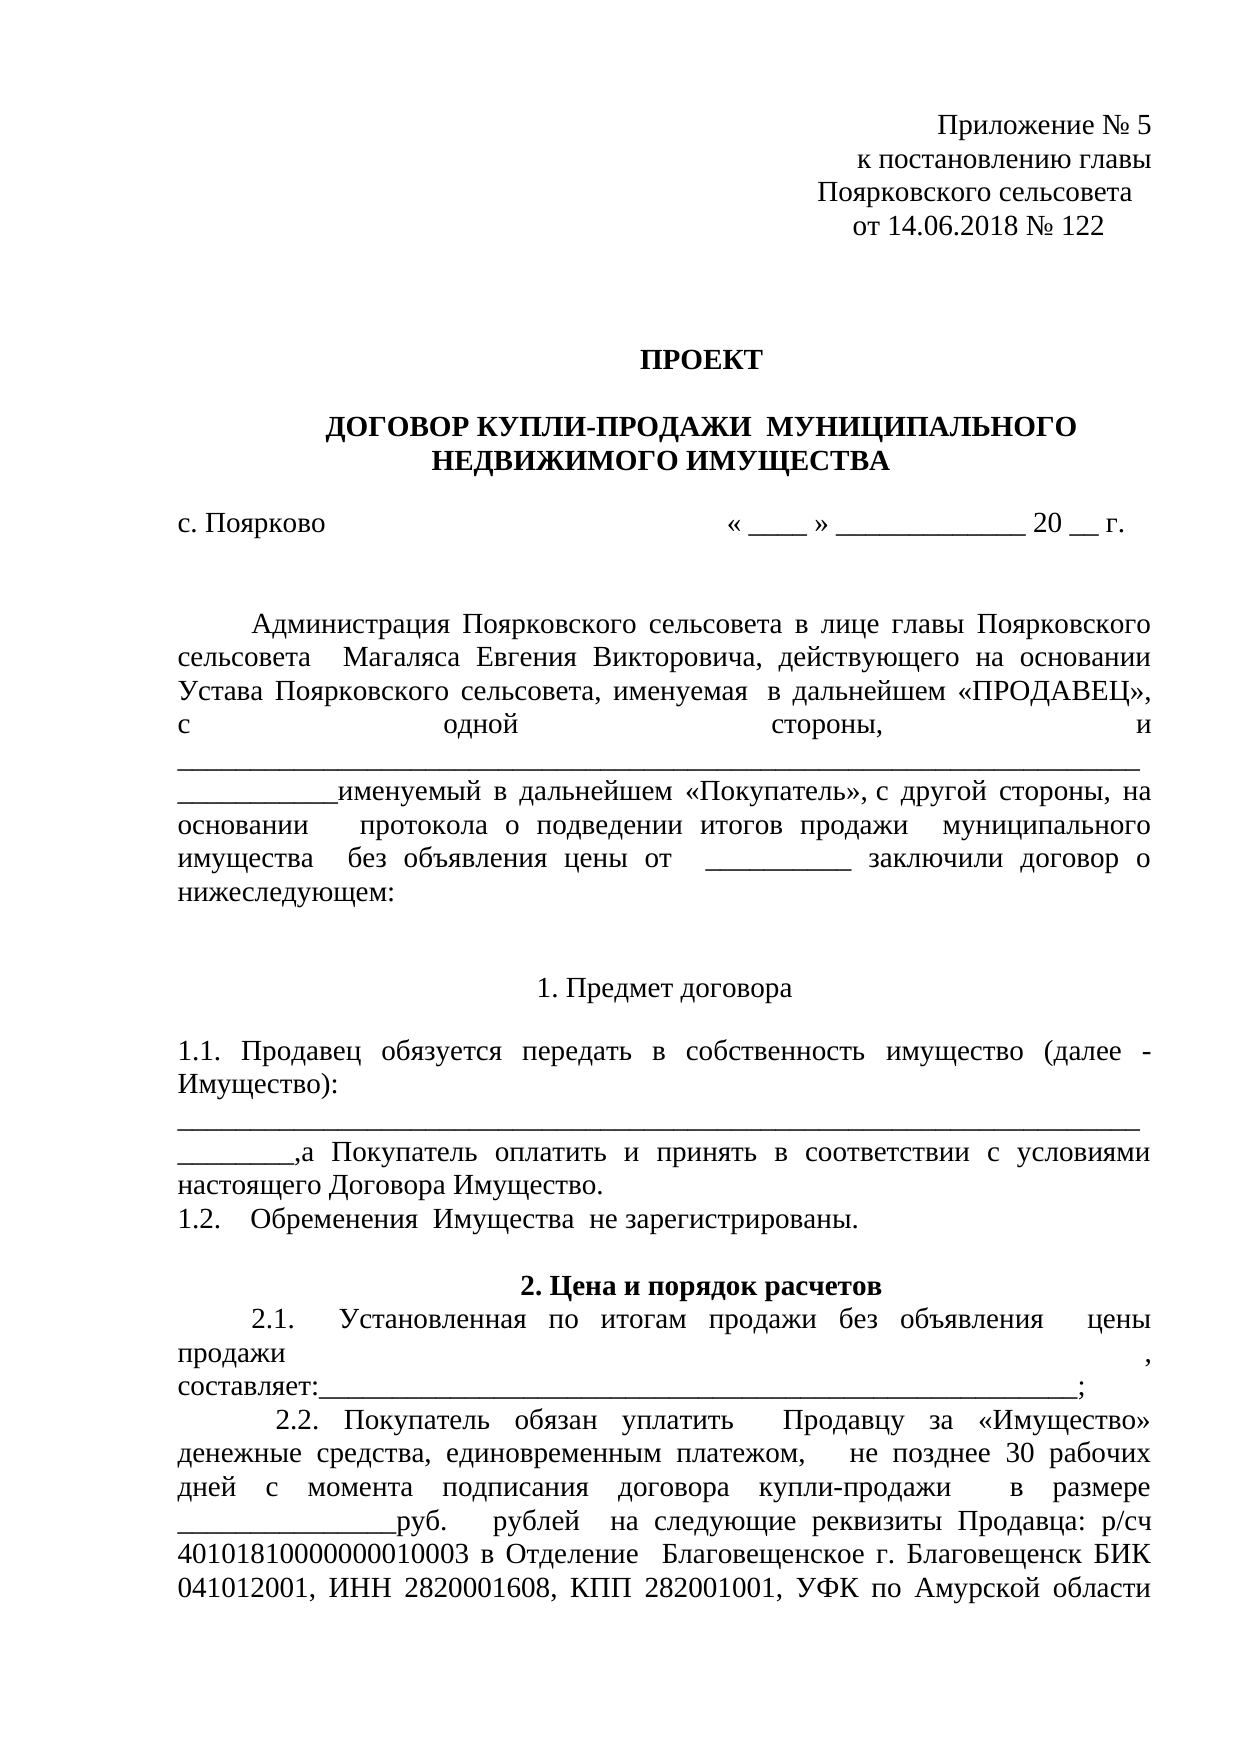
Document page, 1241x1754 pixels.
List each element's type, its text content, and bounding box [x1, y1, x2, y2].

text Администрация Поярковского сельсовета в лице главы Поярковского сельсовета Магаляса Евгения Викторовича, действующего на основании Устава Поярковского сельсовета, именуемая в дальнейшем «ПРОДАВЕЦ», с одной стороны, и _____________________________________________________________________________именуемый в дальнейшем «Покупатель», с другой стороны, на основании протокола о подведении итогов продажи муниципального имущества без объявления цены от __________ заключили договор о нижеследующем: [177, 606, 1152, 908]
text 1. Предмет договора [177, 970, 1152, 1004]
text Поярковского сельсовета [177, 174, 1152, 208]
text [177, 1402, 1152, 1603]
text Приложение № 5 [177, 107, 1152, 141]
text 2.1. Установленная по итогам продажи без объявления цены продажи , составляет:____________________________________________________; [177, 1301, 1152, 1402]
text к постановлению главы [177, 141, 1152, 174]
text 1.2. Обременения Имущества не зарегистрированы. [177, 1201, 1152, 1234]
text 1.1. Продавец обязуется передать в собственность имущество (далее - Имущество): __________________________________________________________________________,а Покупатель оплатить и принять в соответствии с условиями настоящего Договора Имущество. [177, 1033, 1152, 1201]
text ПРОЕКТ [177, 342, 1152, 376]
text от 14.06.2018 № 122 [177, 208, 1152, 242]
text ДОГОВОР КУПЛИ-ПРОДАЖИ МУНИЦИПАЛЬНОГО НЕДВИЖИМОГО ИМУЩЕСТВА [177, 409, 1152, 505]
text 2. Цена и порядок расчетов [177, 1268, 1152, 1301]
text с. Поярково « ____ » _____________ 20 __ г. [177, 505, 1152, 539]
